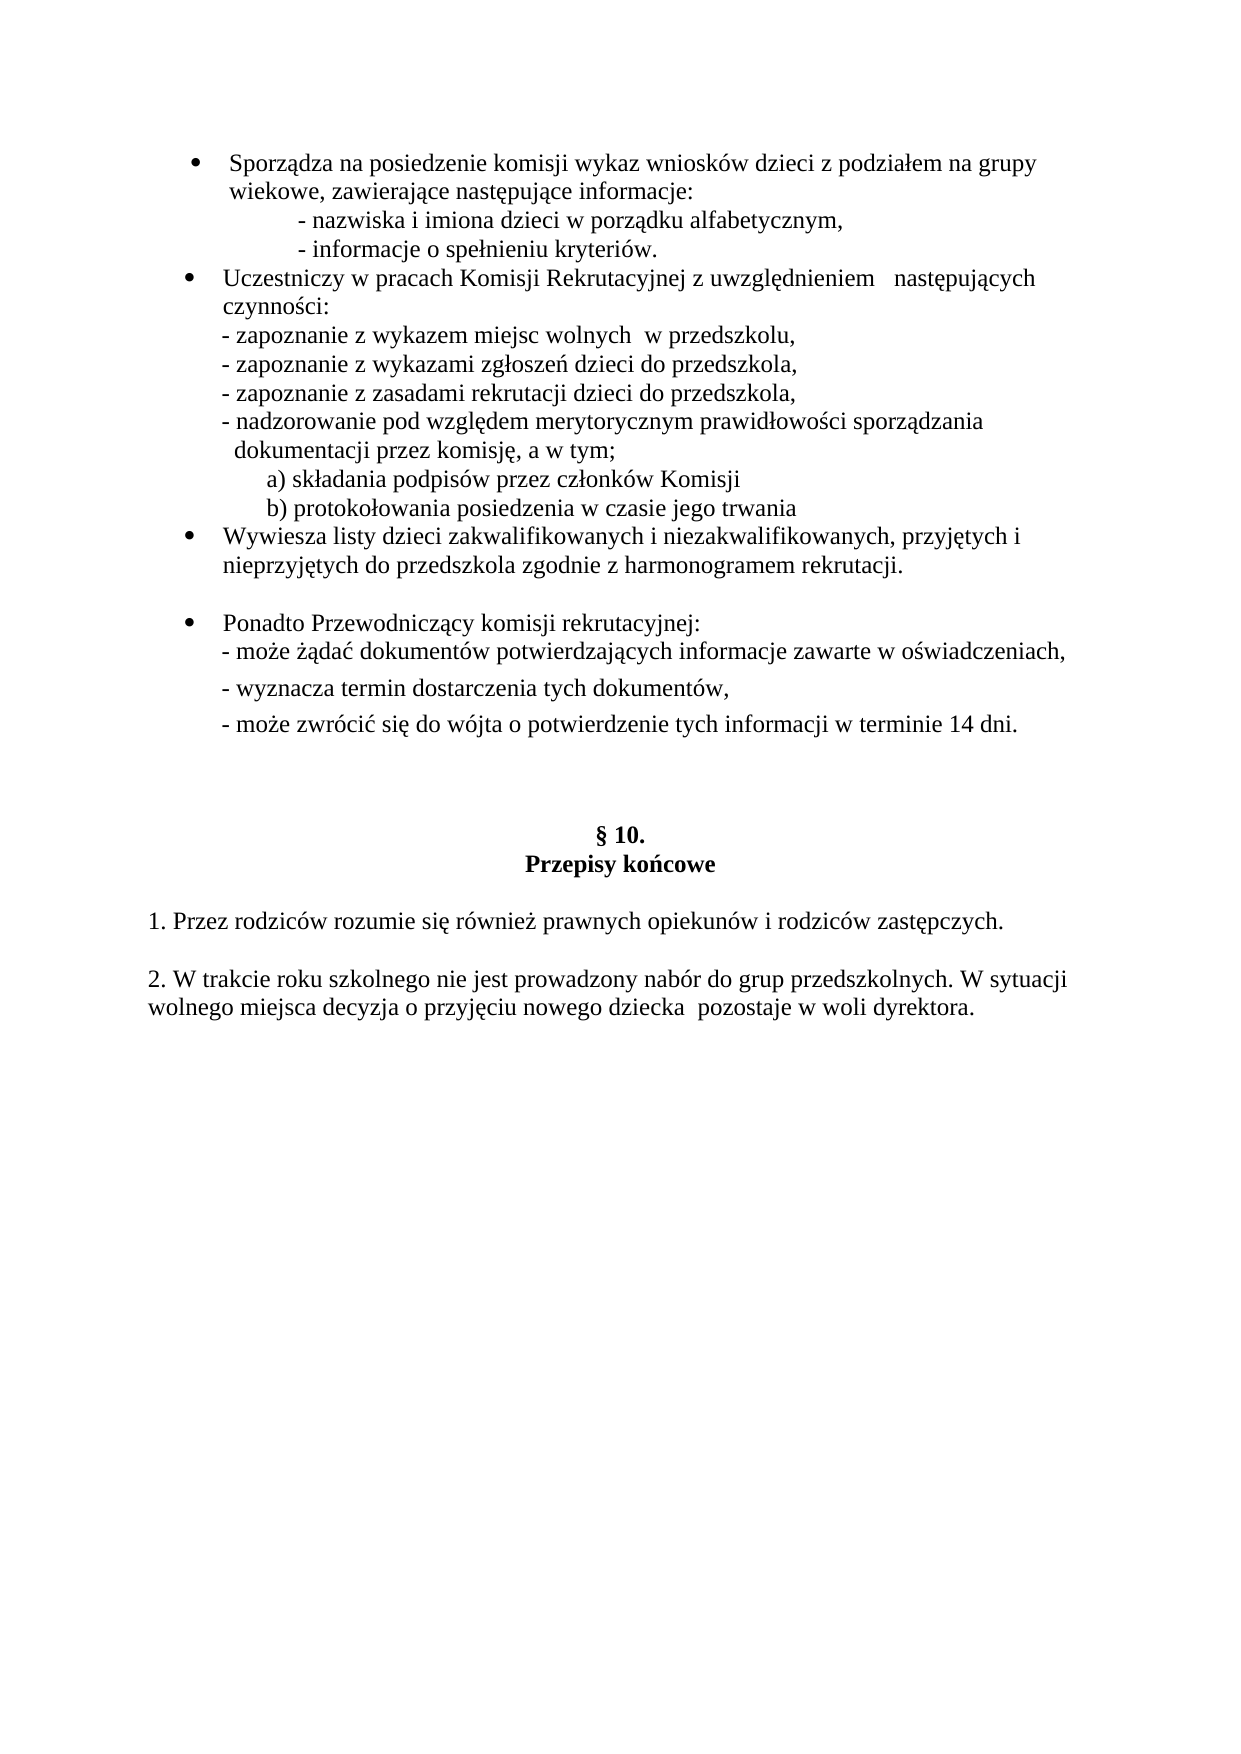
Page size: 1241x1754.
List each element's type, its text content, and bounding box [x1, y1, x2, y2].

list Uczestniczy w pracach Komisji Rekrutacyjnej z uwzględnieniem następujących czynności: [185, 263, 1093, 320]
text - wyznacza termin dostarczenia tych dokumentów, [191, 673, 1093, 702]
list Ponadto Przewodniczący komisji rekrutacyjnej: [185, 608, 1093, 636]
list Wywiesza listy dzieci zakwalifikowanych i niezakwalifikowanych, przyjętych i nieprzyjętych do przedszkola zgodnie z harmonogramem rekrutacji. [185, 521, 1093, 579]
list Sporządza na posiedzenie komisji wykaz wniosków dzieci z podziałem na grupy wiekowe, zawierające następujące informacje: [191, 148, 1093, 205]
text 2. W trakcie roku szkolnego nie jest prowadzony nabór do grup przedszkolnych. W sytuacji wolnego miejsca decyzja o przyjęciu nowego dziecka pozostaje w woli dyrektora. [148, 964, 1093, 1021]
text § 10. [148, 820, 1093, 849]
text - zapoznanie z wykazem miejsc wolnych w przedszkolu, [191, 320, 1093, 349]
text - informacje o spełnieniu kryteriów. [298, 234, 1093, 263]
text b) protokołowania posiedzenia w czasie jego trwania [266, 493, 1093, 521]
text Przepisy końcowe [148, 849, 1093, 877]
text - może zwrócić się do wójta o potwierdzenie tych informacji w terminie 14 dni. [191, 709, 1093, 738]
text - zapoznanie z wykazami zgłoszeń dzieci do przedszkola, [191, 349, 1093, 378]
text 1. Przez rodziców rozumie się również prawnych opiekunów i rodziców zastępczych. [148, 877, 1093, 935]
text - nazwiska i imiona dzieci w porządku alfabetycznym, [298, 205, 1093, 234]
text a) składania podpisów przez członków Komisji [266, 464, 1093, 493]
text - może żądać dokumentów potwierdzających informacje zawarte w oświadczeniach, [191, 636, 1093, 665]
text - zapoznanie z zasadami rekrutacji dzieci do przedszkola, [191, 378, 1093, 406]
text - nadzorowanie pod względem merytorycznym prawidłowości sporządzania dokumentacji przez komisję, a w tym; [191, 406, 1093, 464]
